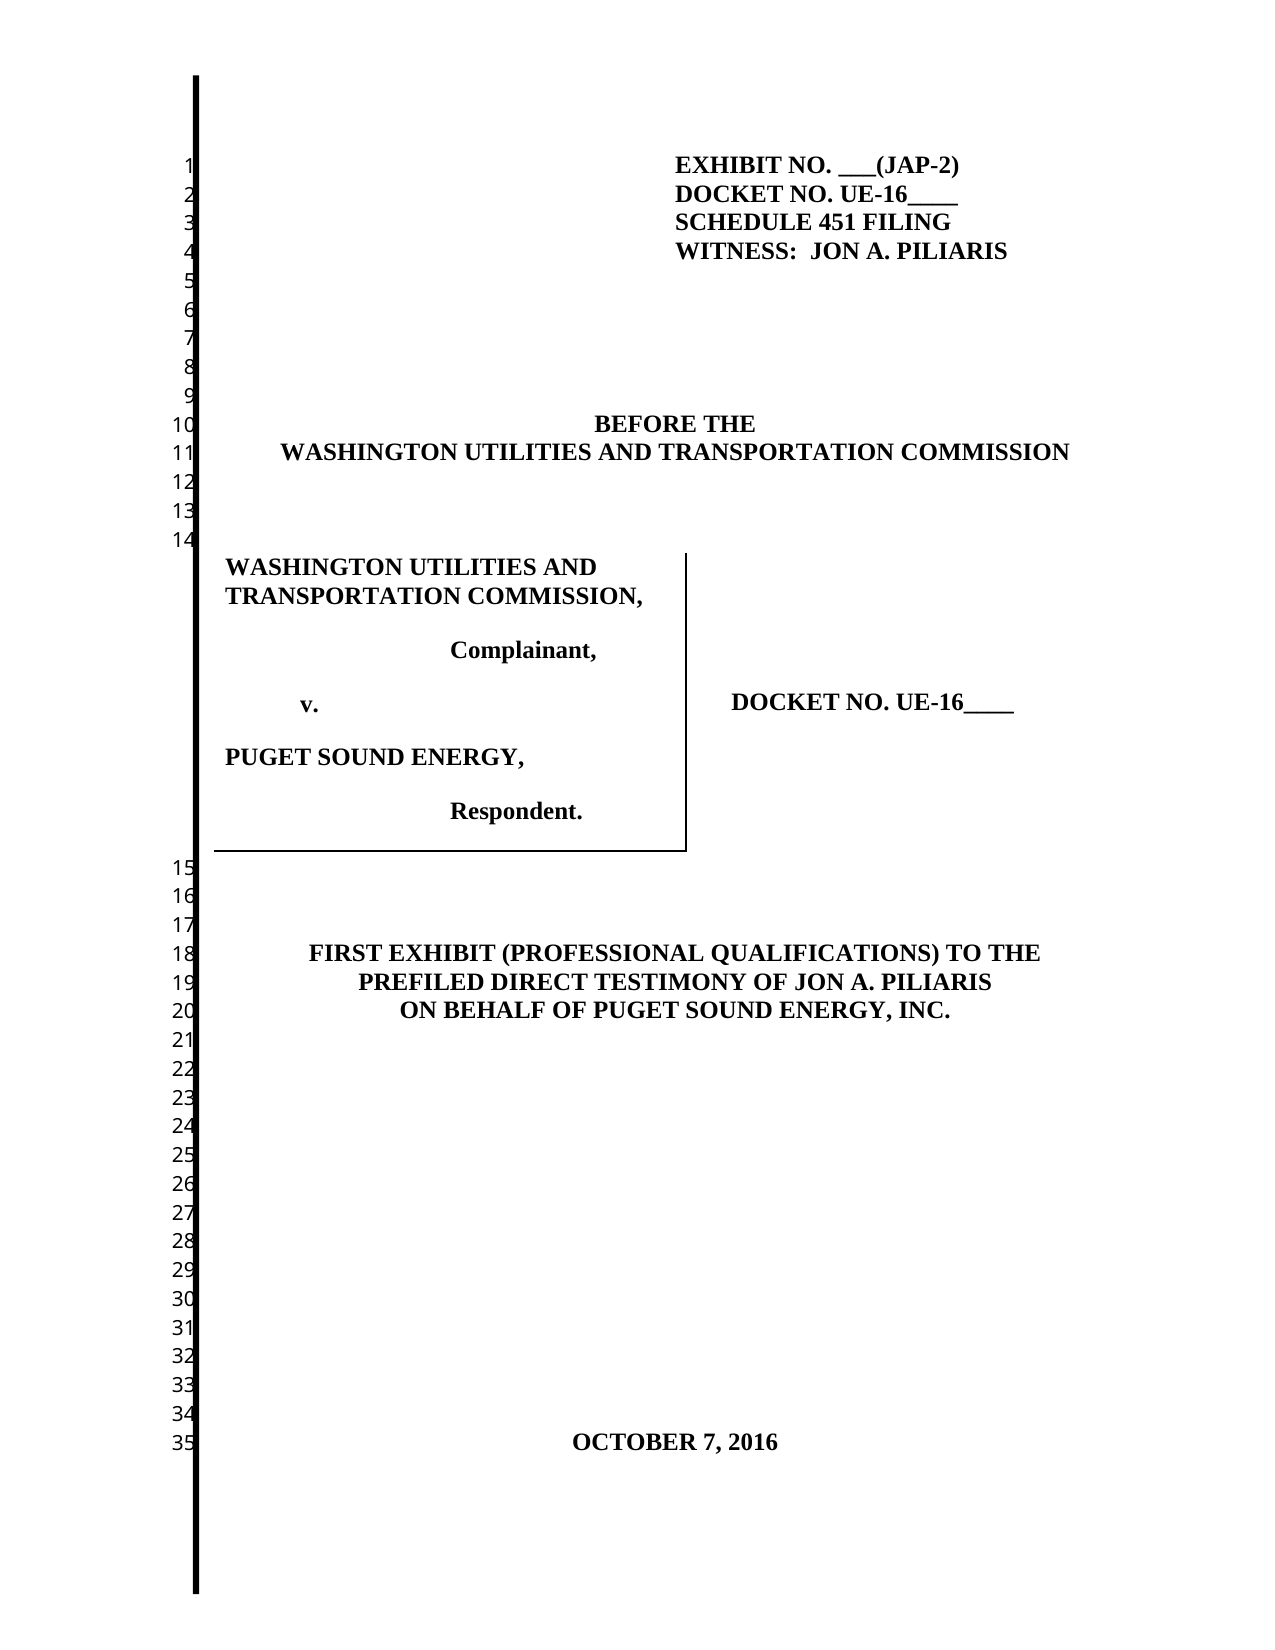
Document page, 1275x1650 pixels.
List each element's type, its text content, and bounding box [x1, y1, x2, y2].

text DOCKET NO. UE-16____ [675, 179, 1134, 207]
text WITNESS: JON A. PILIARIS [675, 236, 1134, 265]
text SCHEDULE 451 FILING [675, 207, 1134, 236]
text FIRST EXHIBIT (PROFESSIONAL QUALIFICATIONS) TO THE PREFILED DIRECT TESTIMONY OF JON A. PILIARIS ON BEHALF OF PUGET SOUND ENERGY, INC. [225, 938, 1125, 1024]
text EXHIBIT NO. ___(JAP-2) [675, 150, 1134, 179]
text UTILITIES AND TRANSPORTATION COMMISSION [225, 437, 1125, 466]
table_header DOCKET NO. UE-16____ [687, 553, 1160, 850]
text BEFORE THE [225, 409, 1125, 437]
text OCTOBER 7, 2016 [225, 1427, 1125, 1455]
table_header WASHINGTON UTILITIES AND TRANSPORTATION COMMISSION, Complainant, v. PUGET SOUND ENERGY, Respondent. [214, 553, 685, 850]
